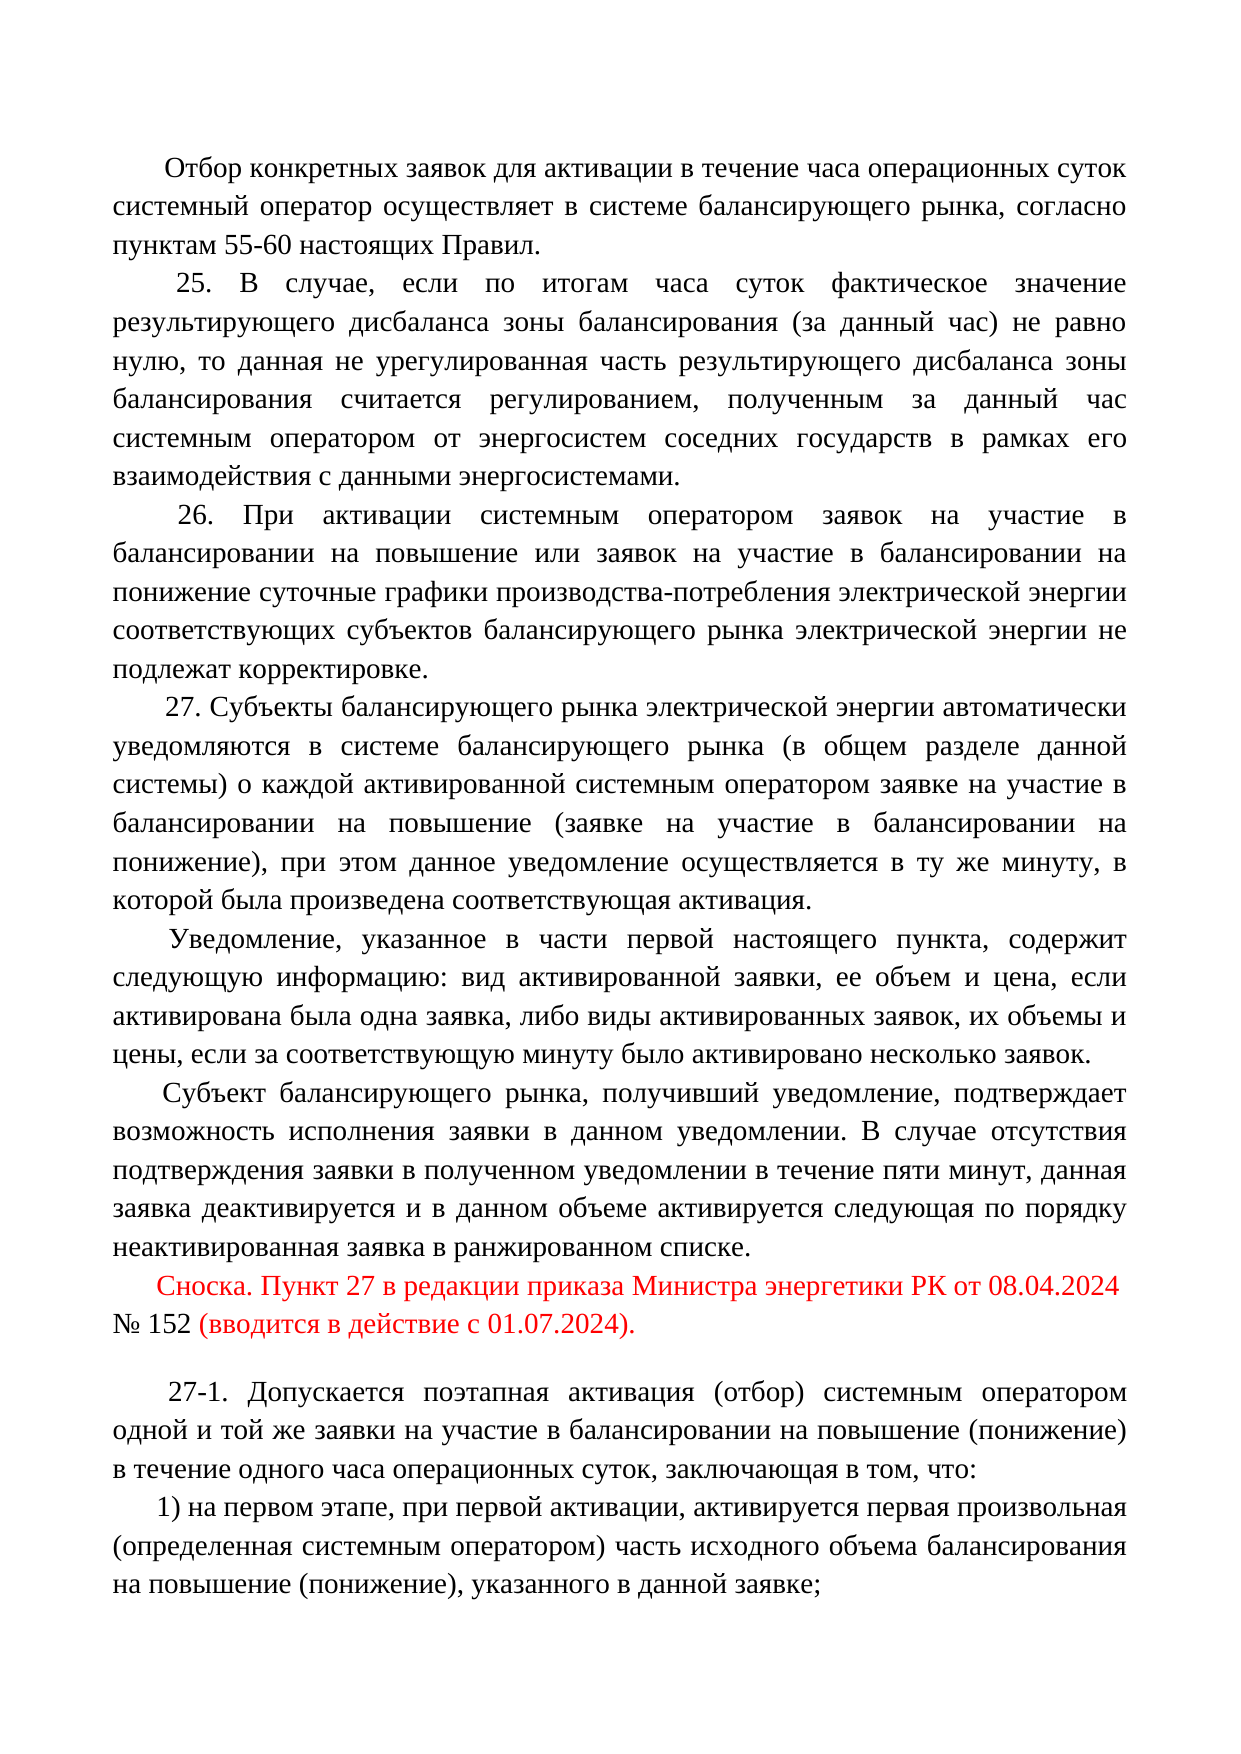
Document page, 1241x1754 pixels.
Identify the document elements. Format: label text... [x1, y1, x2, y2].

text 27-1. Допускается поэтапная активация (отбор) системным оператором одной и той же заявки на участие в балансировании на повышение (понижение) в течение одного часа операционных суток, заключающая в том, что: [112, 1374, 1128, 1484]
text Отбор конкретных заявок для активации в течение часа операционных суток системный оператор осуществляет в системе балансирующего рынка, согласно пунктам 55-60 настоящих Правил. [112, 150, 1128, 261]
text 27. Субъекты балансирующего рынка электрической энергии автоматически уведомляются в системе балансирующего рынка (в общем разделе данной системы) о каждой активированной системным оператором заявке на участие в балансировании на повышение (заявке на участие в балансировании на понижение), при этом данное уведомление осуществляется в ту же минуту, в которой была произведена соответствующая активация. [112, 689, 1128, 916]
text 26. При активации системным оператором заявок на участие в балансировании на повышение или заявок на участие в балансировании на понижение суточные графики производства-потребления электрической энергии соответствующих субъектов балансирующего рынка электрической энергии не подлежат корректировке. [112, 497, 1128, 684]
text Субъект балансирующего рынка, получивший уведомление, подтверждает возможность исполнения заявки в данном уведомлении. В случае отсутствия подтверждения заявки в полученном уведомлении в течение пяти минут, данная заявка деактивируется и в данном объеме активируется следующая по порядку неактивированная заявка в ранжированном списке. [112, 1075, 1128, 1263]
text Сноска. Пункт 27 в редакции приказа Министра энергетики РК от 08.04.2024 № 152 (вводится в действие с 01.07.2024). [112, 1268, 1128, 1370]
text 1) на первом этапе, при первой активации, активируется первая произвольная (определенная системным оператором) часть исходного объема балансирования на повышение (понижение), указанного в данной заявке; [112, 1489, 1128, 1600]
text Уведомление, указанное в части первой настоящего пункта, содержит следующую информацию: вид активированной заявки, ее объем и цена, если активирована была одна заявка, либо виды активированных заявок, их объемы и цены, если за соответствующую минуту было активировано несколько заявок. [112, 921, 1128, 1070]
text 25. В случае, если по итогам часа суток фактическое значение результирующего дисбаланса зоны балансирования (за данный час) не равно нулю, то данная не урегулированная часть результирующего дисбаланса зоны балансирования считается регулированием, полученным за данный час системным оператором от энергосистем соседних государств в рамках его взаимодействия с данными энергосистемами. [112, 266, 1128, 492]
